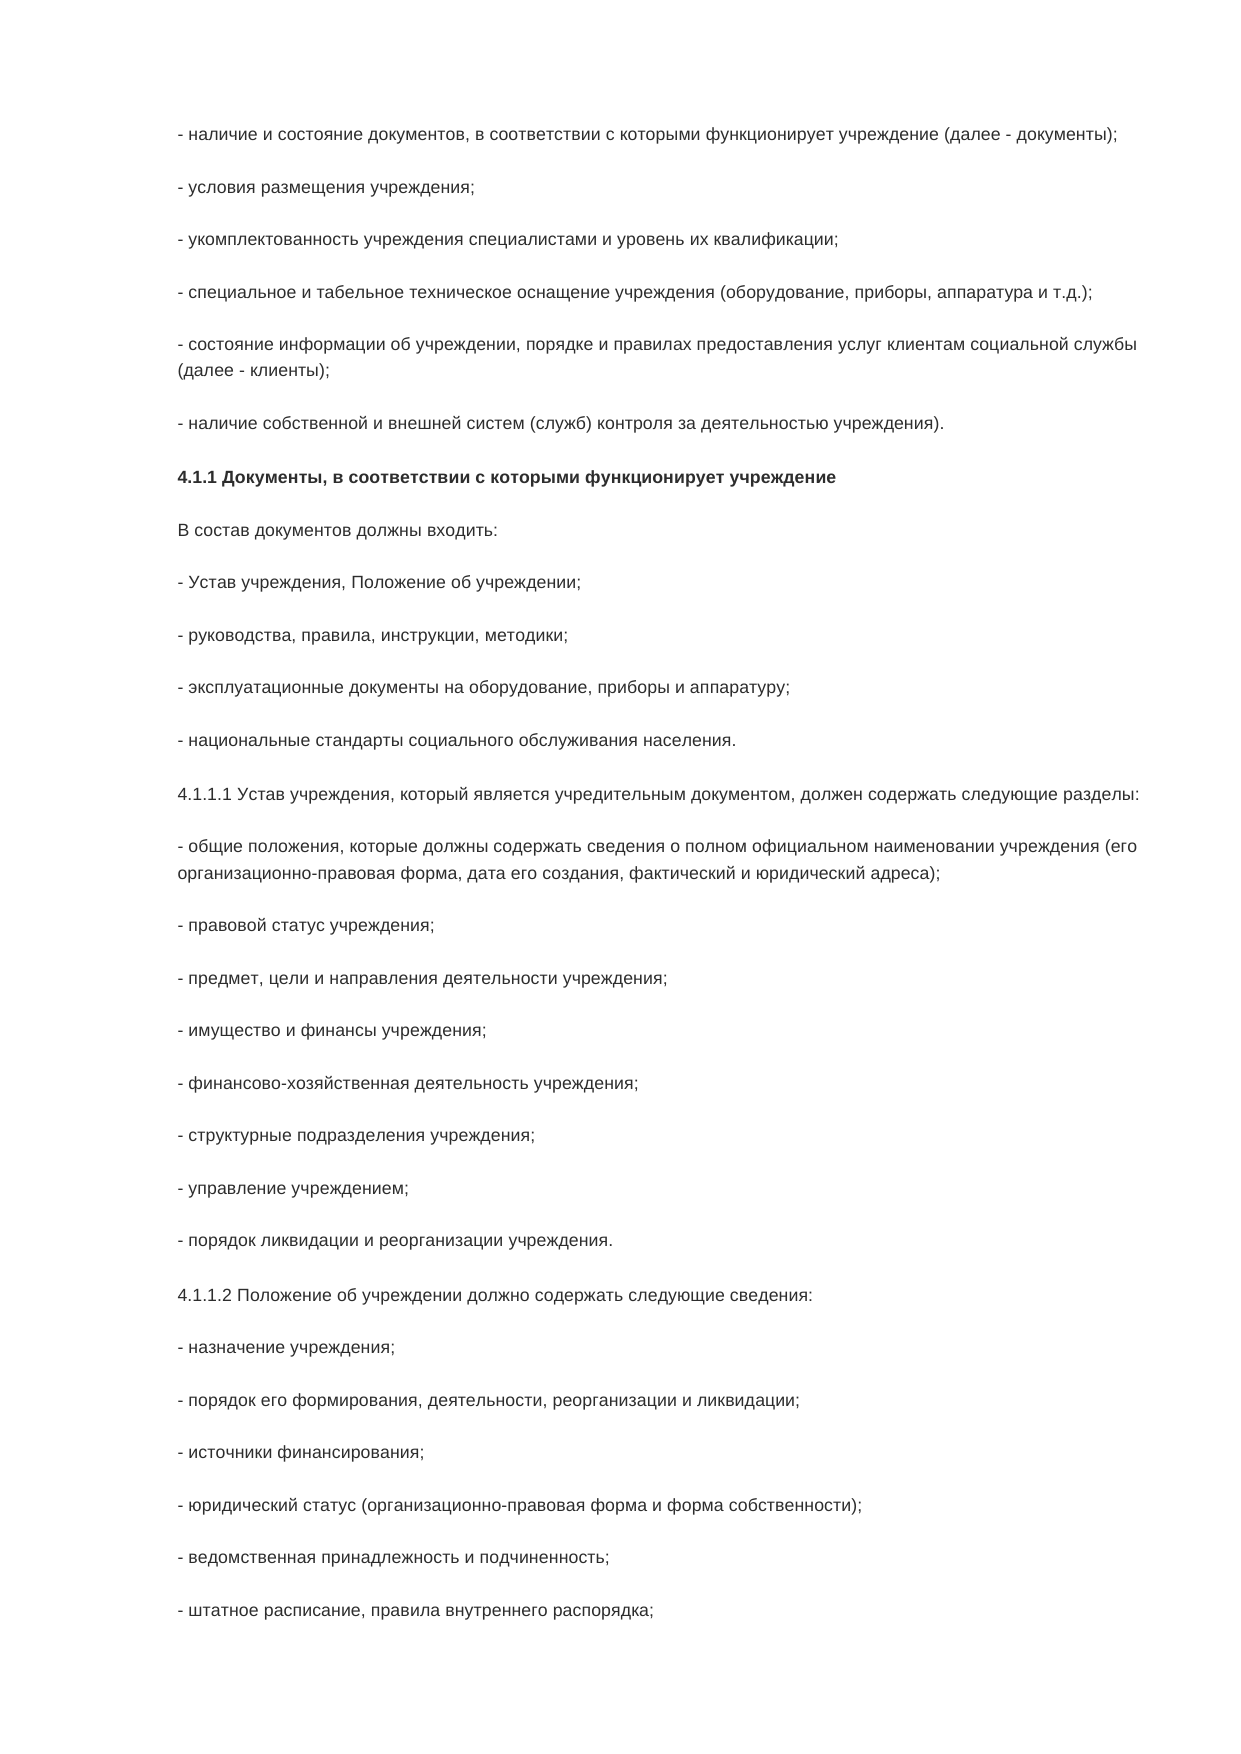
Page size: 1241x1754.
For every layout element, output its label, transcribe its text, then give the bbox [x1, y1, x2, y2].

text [177, 1278, 1152, 1620]
text 4.1.1 Документы, в соответствии с которыми функционирует учреждение В состав документов должны входить: - Устав учреждения, Положение об учреждении; - руководства, правила, инструкции, методики; - эксплуатационные документы на оборудование, приборы и аппаратуру; - национальные стандарты социального обслуживания населения. [177, 461, 1152, 778]
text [177, 118, 1152, 461]
text 4.1.1.1 Устав учреждения, который является учредительным документом, должен содержать следующие разделы: - общие положения, которые должны содержать сведения о полном официальном наименовании учреждения (его организационно-правовая форма, дата его создания, фактический и юридический адреса); - правовой статус учреждения; - предмет, цели и направления деятельности учреждения; - имущество и финансы учреждения; - финансово-хозяйственная деятельность учреждения; - структурные подразделения учреждения; - управление учреждением; - порядок ликвидации и реорганизации учреждения. [177, 778, 1152, 1278]
